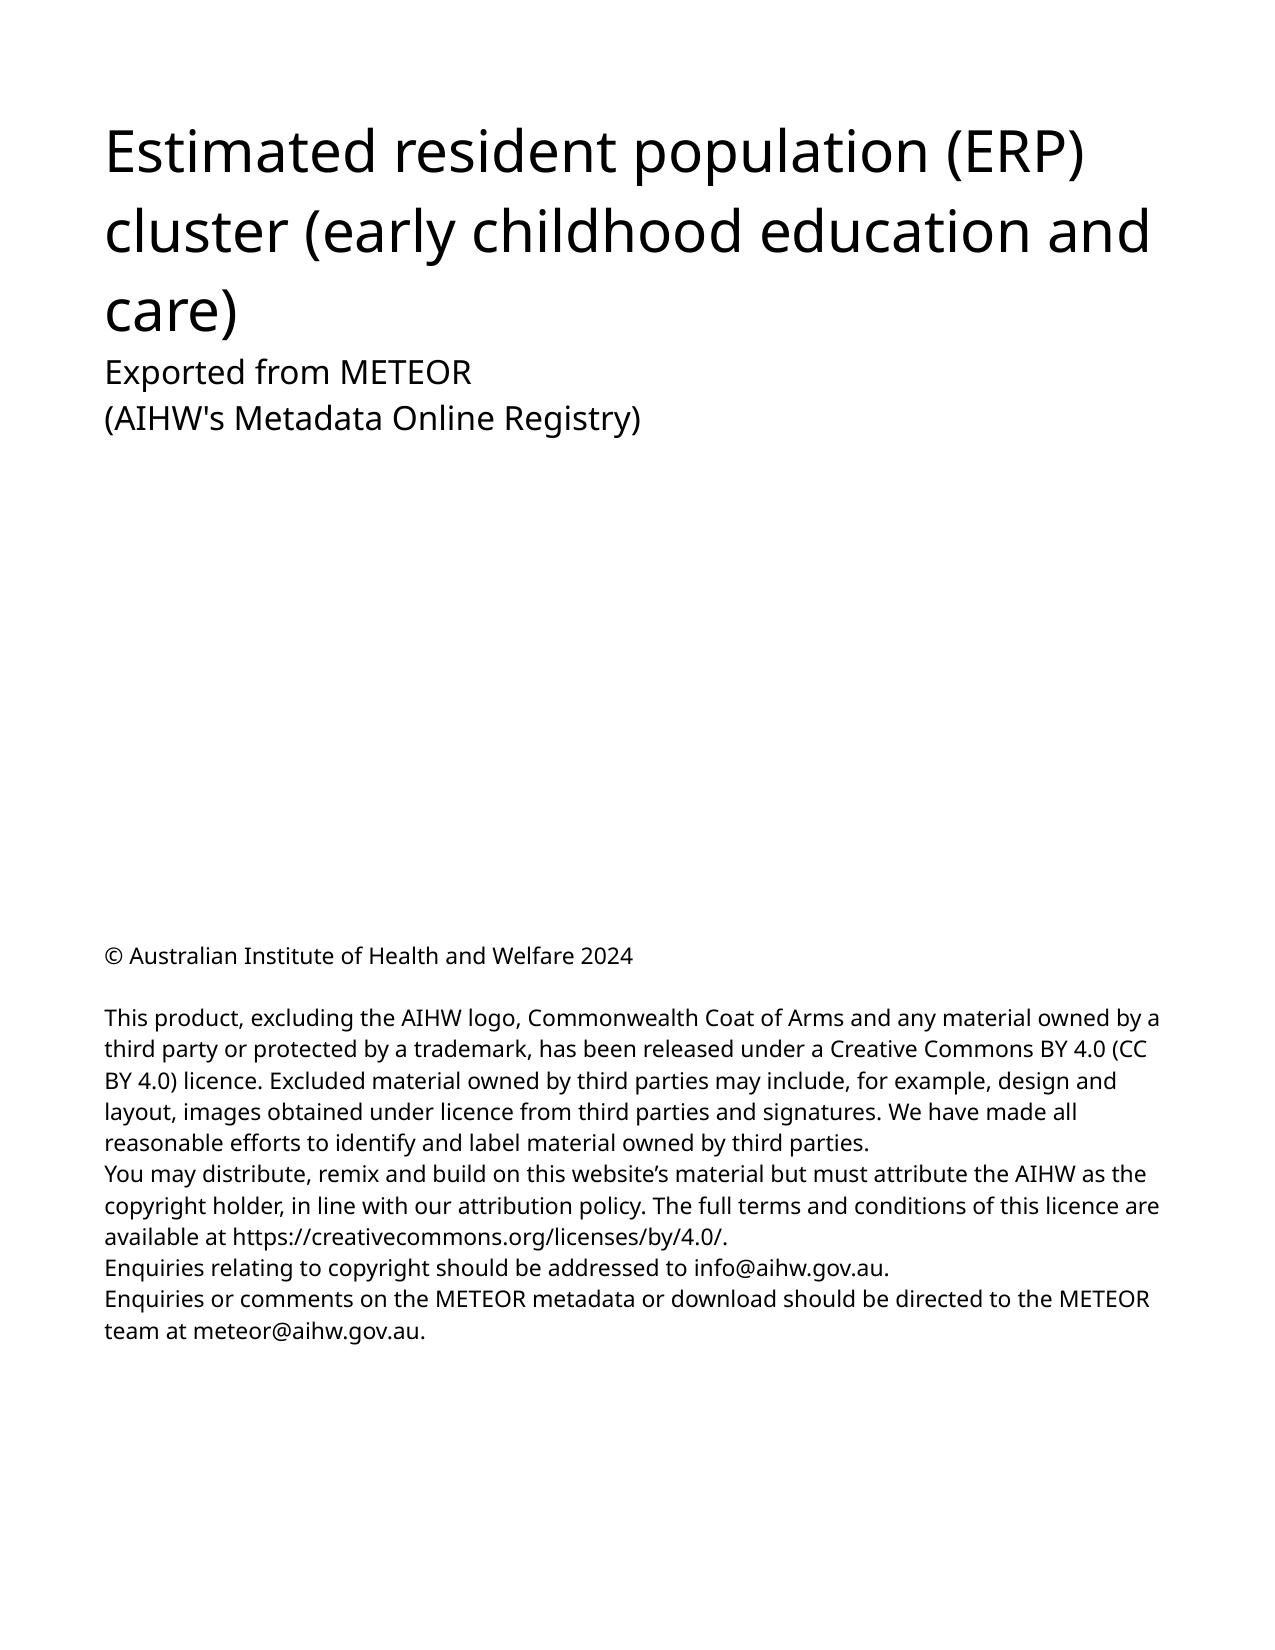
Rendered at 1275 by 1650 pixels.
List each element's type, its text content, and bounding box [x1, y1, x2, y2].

title Estimated resident population (ERP) cluster (early childhood education and care) [104, 110, 1171, 349]
text This product, excluding the AIHW logo, Commonwealth Coat of Arms and any material owned by a third party or protected by a trademark, has been released under a Creative Commons BY 4.0 (CC BY 4.0) licence. Excluded material owned by third parties may include, for example, design and layout, images obtained under licence from third parties and signatures. We have made all reasonable efforts to identify and label material owned by third parties. [104, 1002, 1171, 1158]
text Enquiries relating to copyright should be addressed to info@aihw.gov.au. [104, 1252, 1171, 1283]
text You may distribute, remix and build on this website’s material but must attribute the AIHW as the copyright holder, in line with our attribution policy. The full terms and conditions of this licence are available at https://creativecommons.org/licenses/by/4.0/. [104, 1158, 1171, 1252]
text Enquiries or comments on the METEOR metadata or download should be directed to the METEOR team at meteor@aihw.gov.au. [104, 1283, 1171, 1346]
subtitle Exported from METEOR [104, 349, 1171, 394]
text © Australian Institute of Health and Welfare 2024 [104, 940, 1171, 971]
subtitle (AIHW's Metadata Online Registry) [104, 394, 1171, 440]
